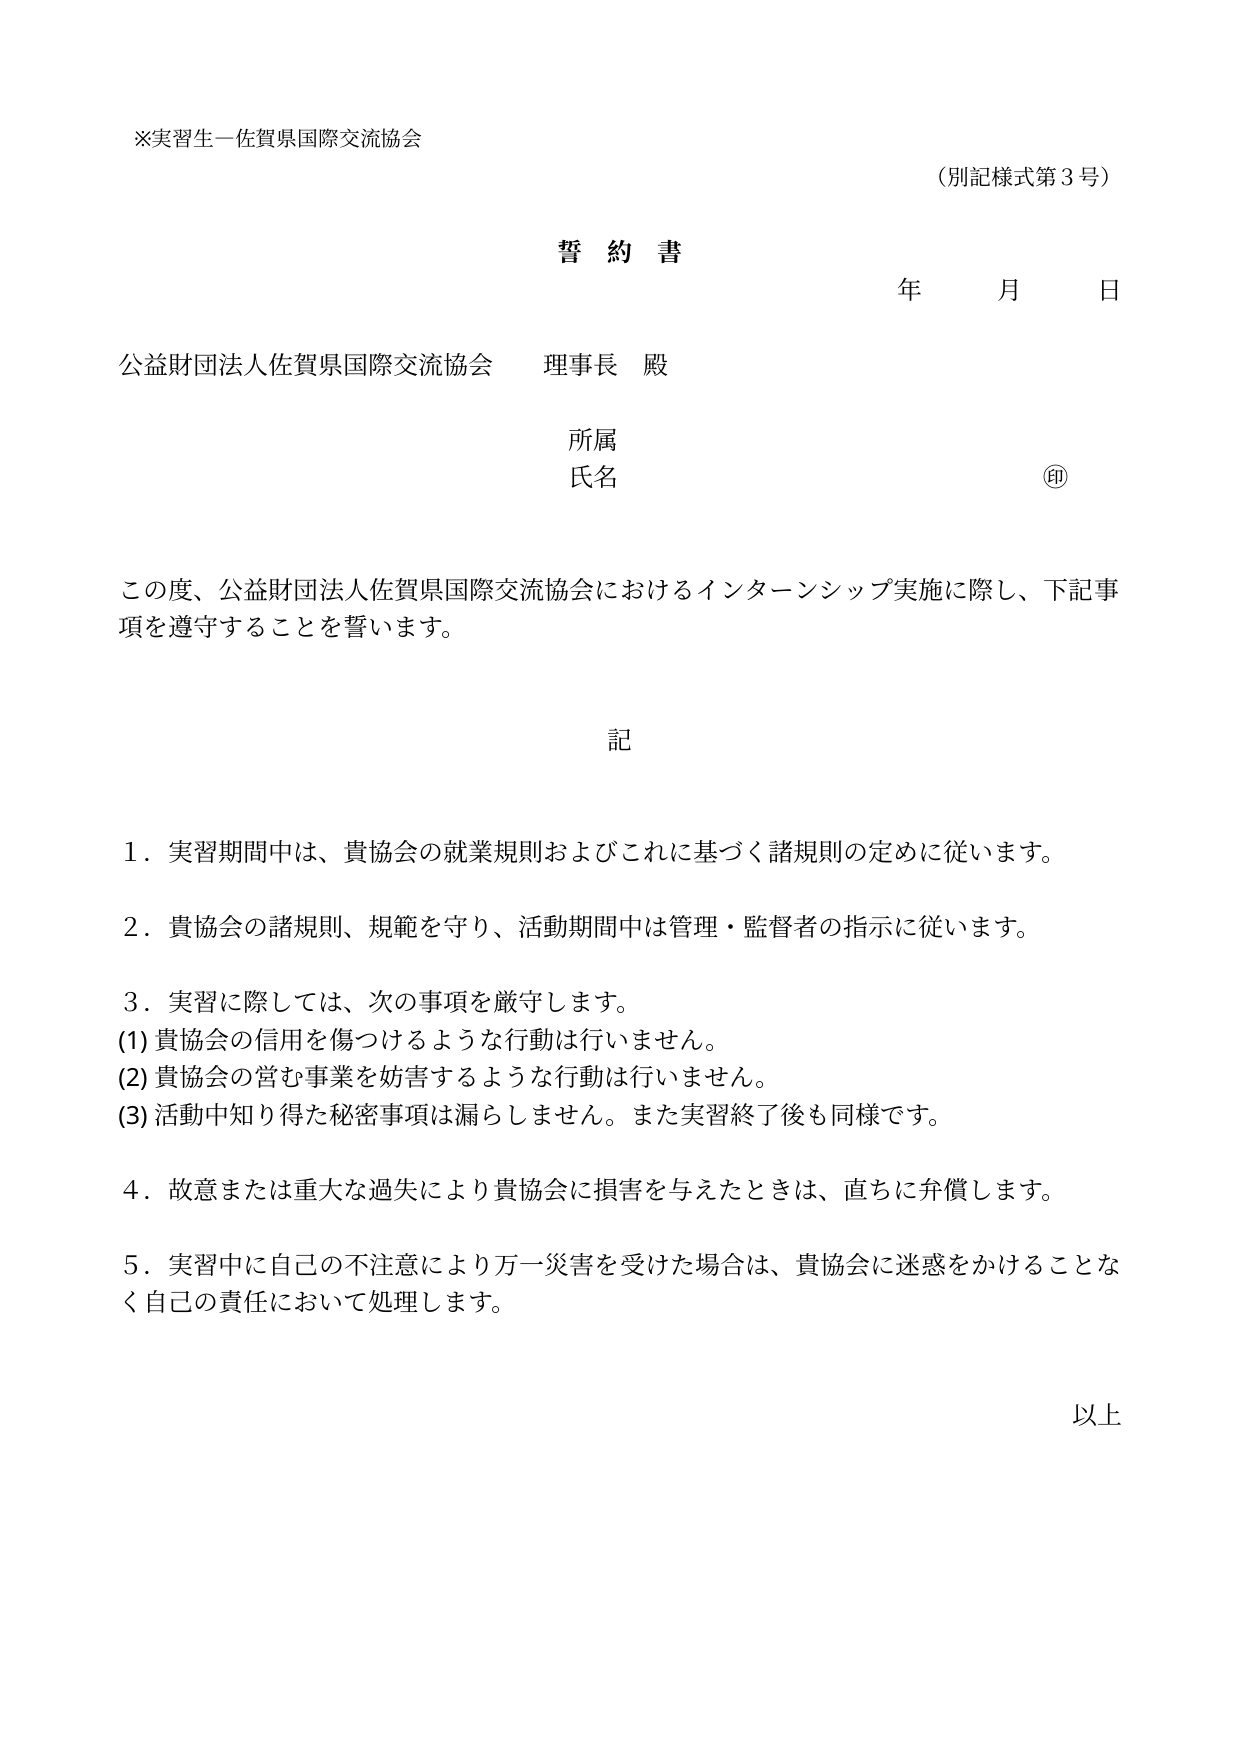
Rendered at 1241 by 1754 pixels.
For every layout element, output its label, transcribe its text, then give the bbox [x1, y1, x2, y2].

text 公益財団法人佐賀県国際交流協会 理事長 殿 [118, 344, 1122, 382]
text １．実習期間中は、貴協会の就業規則およびこれに基づく諸規則の定めに従います。 [118, 832, 1122, 869]
text 所属 [118, 419, 1078, 457]
text ２．貴協会の諸規則、規範を守り、活動期間中は管理・監督者の指示に従います。 [118, 907, 1122, 944]
text ５．実習中に自己の不注意により万一災害を受けた場合は、貴協会に迷惑をかけることなく自己の責任において処理します。 [118, 1244, 1122, 1319]
text 記 [118, 719, 1122, 757]
text （別記様式第３号） [118, 157, 1122, 194]
text (1) 貴協会の信用を傷つけるような行動は行いません。 [118, 1019, 1122, 1057]
text 以上 [118, 1394, 1122, 1432]
text (3) 活動中知り得た秘密事項は漏らしません。また実習終了後も同様です。 [118, 1094, 1122, 1132]
text (2) 貴協会の営む事業を妨害するような行動は行いません。 [118, 1057, 1122, 1094]
text この度、公益財団法人佐賀県国際交流協会におけるインターンシップ実施に際し、下記事項を遵守することを誓います。 [118, 569, 1122, 644]
text ３．実習に際しては、次の事項を厳守します。 [118, 982, 1122, 1019]
text ４．故意または重大な過失により貴協会に損害を与えたときは、直ちに弁償します。 [118, 1169, 1122, 1207]
text 年 月 日 [118, 269, 1122, 307]
text 氏名 ㊞ [118, 457, 1072, 494]
text 誓 約 書 [118, 232, 1122, 269]
